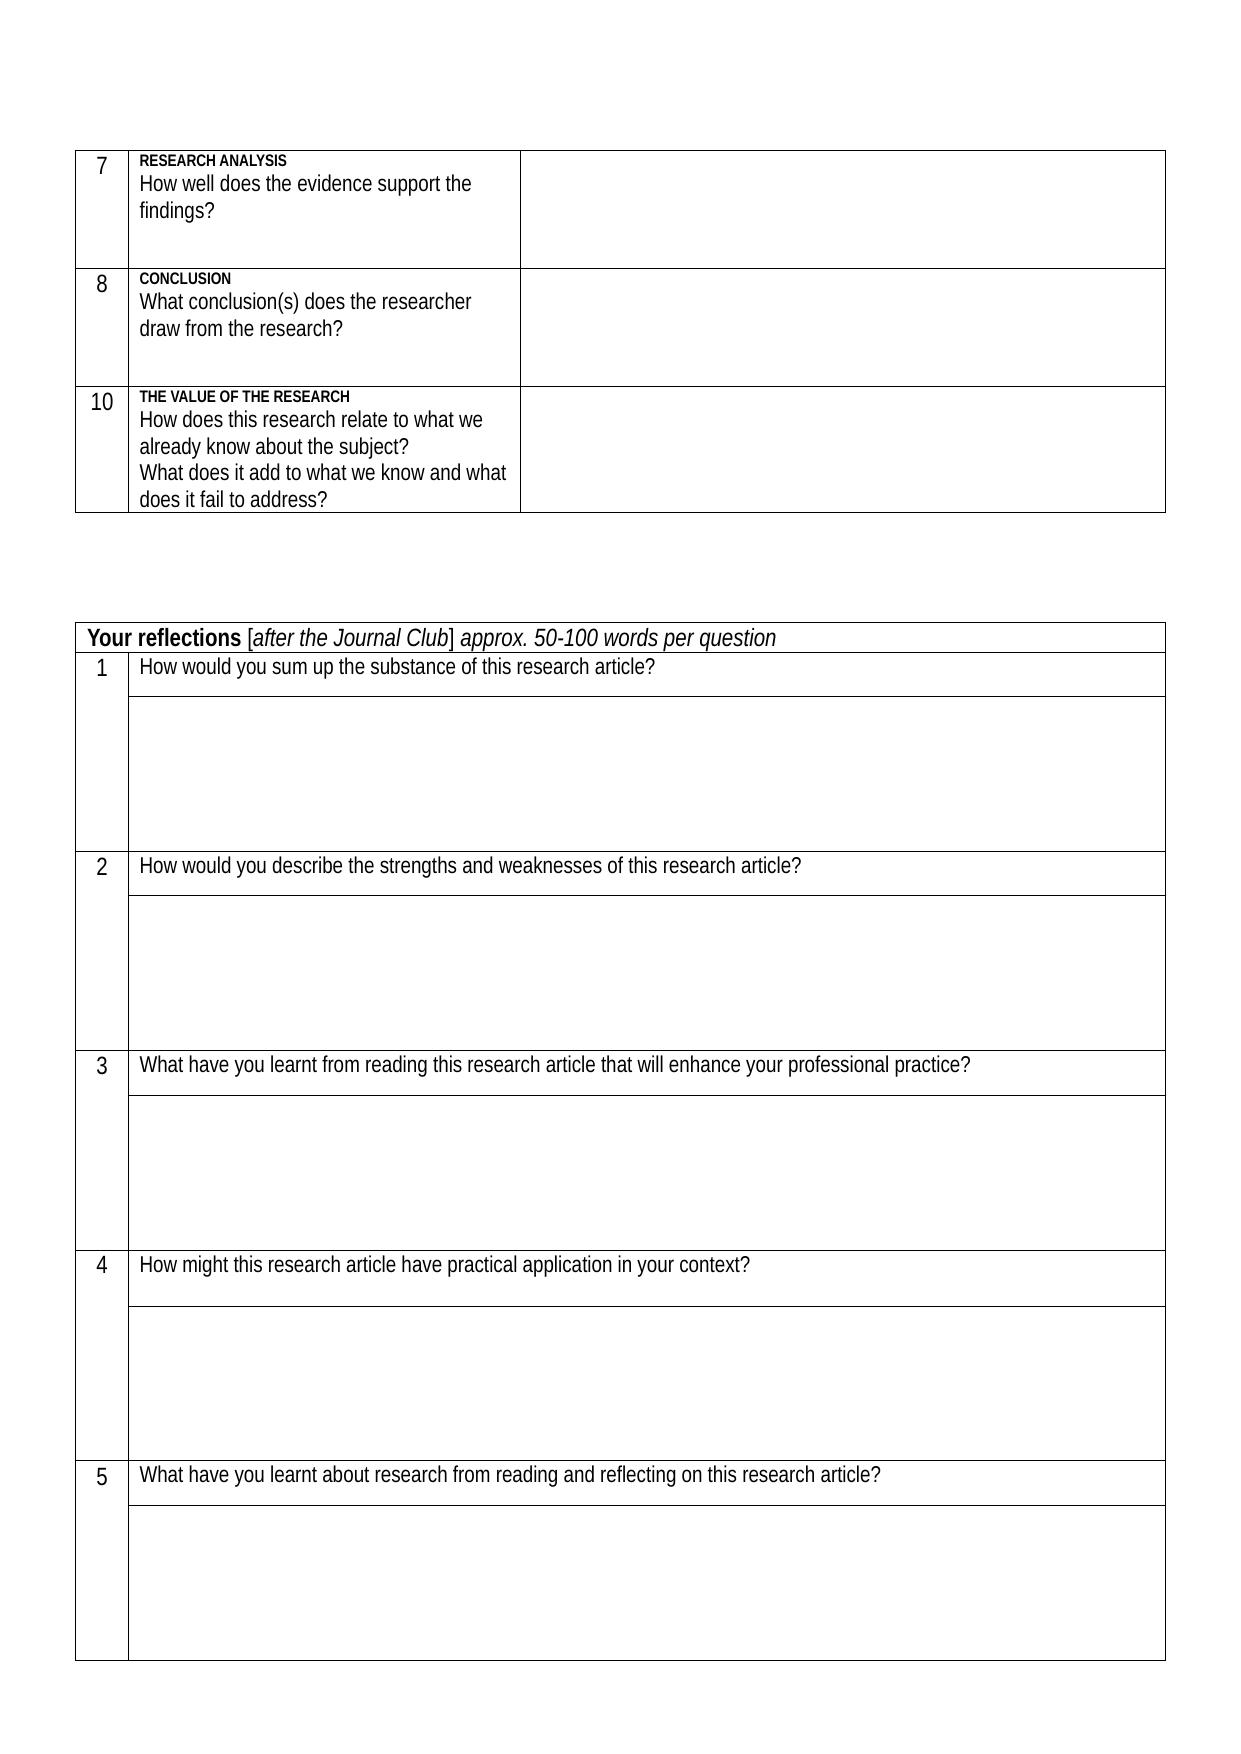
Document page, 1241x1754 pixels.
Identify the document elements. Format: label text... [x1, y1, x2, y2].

table_header Your reflections [after the Journal Club] approx. 50-100 words per question [76, 623, 1165, 652]
table_cell [521, 387, 1165, 512]
table_cell [129, 697, 1165, 851]
table_cell 4 [76, 1251, 128, 1460]
table_cell [129, 1506, 1165, 1659]
table_cell 3 [76, 1051, 128, 1249]
table_cell THE VALUE OF THE RESEARCH How does this research relate to what we already know about the subject? What does it add to what we know and what does it fail to address? [129, 387, 520, 512]
table_cell 8 [76, 269, 128, 386]
table_cell 7 [76, 151, 128, 268]
table_cell What have you learnt from reading this research article that will enhance your professional practice? [129, 1051, 1165, 1094]
table_cell [521, 151, 1165, 268]
table_cell 5 [76, 1461, 128, 1659]
table_cell How would you sum up the substance of this research article? [129, 653, 1165, 696]
table_cell [129, 896, 1165, 1050]
table_cell 10 [76, 387, 128, 512]
table_cell [129, 1096, 1165, 1249]
table_cell How would you describe the strengths and weaknesses of this research article? [129, 852, 1165, 895]
table_cell 2 [76, 852, 128, 1050]
table_cell What have you learnt about research from reading and reflecting on this research article? [129, 1461, 1165, 1505]
table_cell CONCLUSION What conclusion(s) does the researcher draw from the research? [129, 269, 520, 386]
table_cell 1 [76, 653, 128, 851]
table_cell RESEARCH ANALYSIS How well does the evidence support the findings? [129, 151, 520, 268]
table_cell [129, 1307, 1165, 1460]
table_cell How might this research article have practical application in your context? [129, 1251, 1165, 1306]
table_cell [521, 269, 1165, 386]
